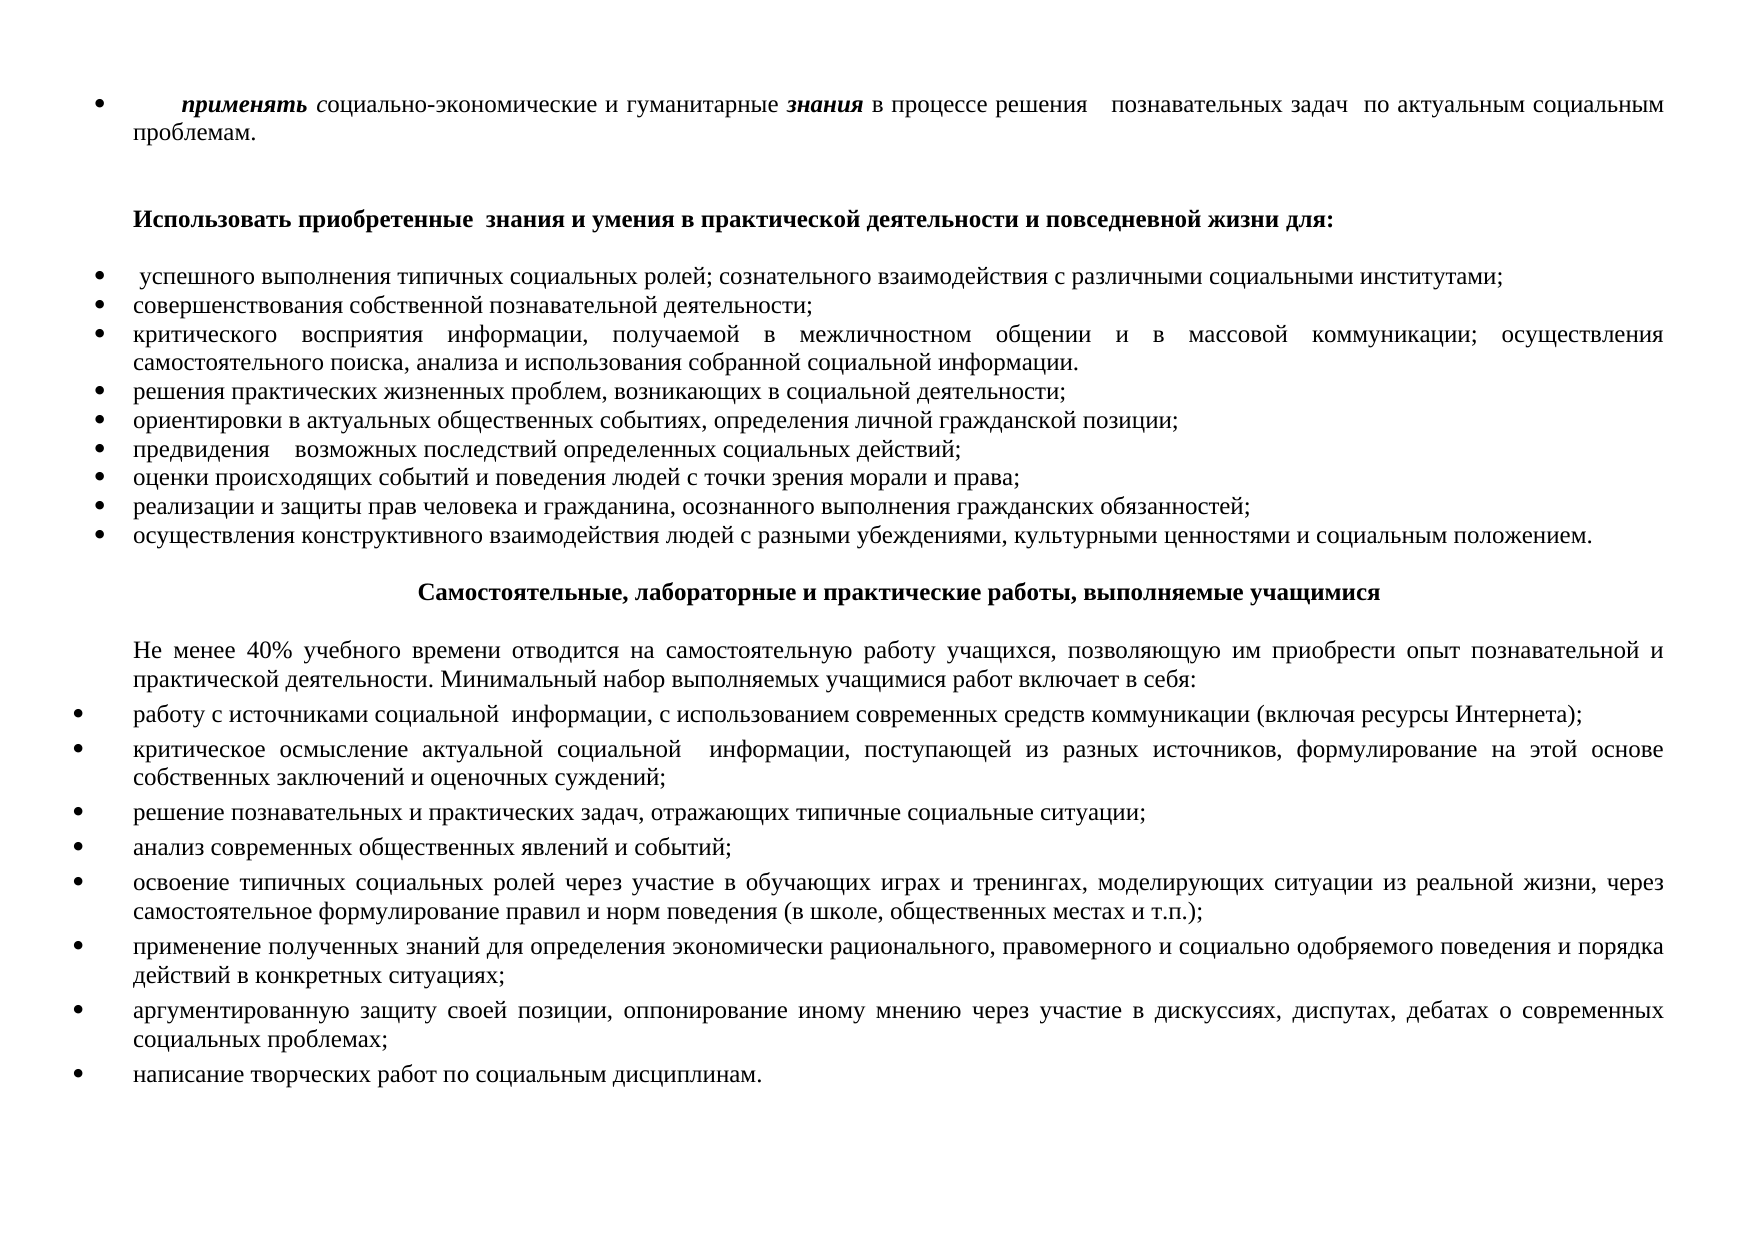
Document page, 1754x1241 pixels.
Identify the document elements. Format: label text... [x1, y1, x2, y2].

list оценки происходящих событий и поведения людей с точки зрения морали и права; [95, 462, 1665, 491]
list реализации и защиты прав человека и гражданина, осознанного выполнения гражданских обязанностей; [95, 491, 1665, 520]
text Не менее 40% учебного времени отводится на самостоятельную работу учащихся, позволяющую им приобрести опыт познавательной и практической деятельности. Минимальный набор выполняемых учащимися работ включает в себя: [133, 635, 1665, 692]
list ориентировки в актуальных общественных событиях, определения личной гражданской позиции; [95, 405, 1665, 434]
text Самостоятельные, лабораторные и практические работы, выполняемые учащимися [133, 577, 1665, 606]
list аргументированную защиту своей позиции, оппонирование иному мнению через участие в дискуссиях, диспутах, дебатах о современных социальных проблемах; [74, 995, 1665, 1052]
list осуществления конструктивного взаимодействия людей с разными убеждениями, культурными ценностями и социальным положением. [95, 520, 1665, 549]
list анализ современных общественных явлений и событий; [74, 832, 1665, 861]
list успешного выполнения типичных социальных ролей; сознательного взаимодействия с различными социальными институтами; [95, 261, 1665, 290]
list решение познавательных и практических задач, отражающих типичные социальные ситуации; [74, 797, 1665, 826]
list решения практических жизненных проблем, возникающих в социальной деятельности; [95, 376, 1665, 405]
list критического восприятия информации, получаемой в межличностном общении и в массовой коммуникации; осуществления самостоятельного поиска, анализа и использования собранной социальной информации. [95, 319, 1665, 376]
list совершенствования собственной познавательной деятельности; [95, 290, 1665, 319]
list критическое осмысление актуальной социальной информации, поступающей из разных источников, формулирование на этой основе собственных заключений и оценочных суждений; [74, 734, 1665, 791]
list применять социально-экономические и гуманитарные знания в процессе решения познавательных задач по актуальным социальным проблемам. [95, 89, 1665, 146]
list написание творческих работ по социальным дисциплинам. [74, 1059, 1665, 1087]
text Использовать приобретенные знания и умения в практической деятельности и повседневной жизни для: [133, 204, 1665, 232]
list освоение типичных социальных ролей через участие в обучающих играх и тренингах, моделирующих ситуации из реальной жизни, через самостоятельное формулирование правил и норм поведения (в школе, общественных местах и т.п.); [74, 867, 1665, 925]
list применение полученных знаний для определения экономически рационального, правомерного и социально одобряемого поведения и порядка действий в конкретных ситуациях; [74, 931, 1665, 989]
list работу с источниками социальной информации, с использованием современных средств коммуникации (включая ресурсы Интернета); [74, 699, 1665, 727]
list предвидения возможных последствий определенных социальных действий; [95, 434, 1665, 462]
